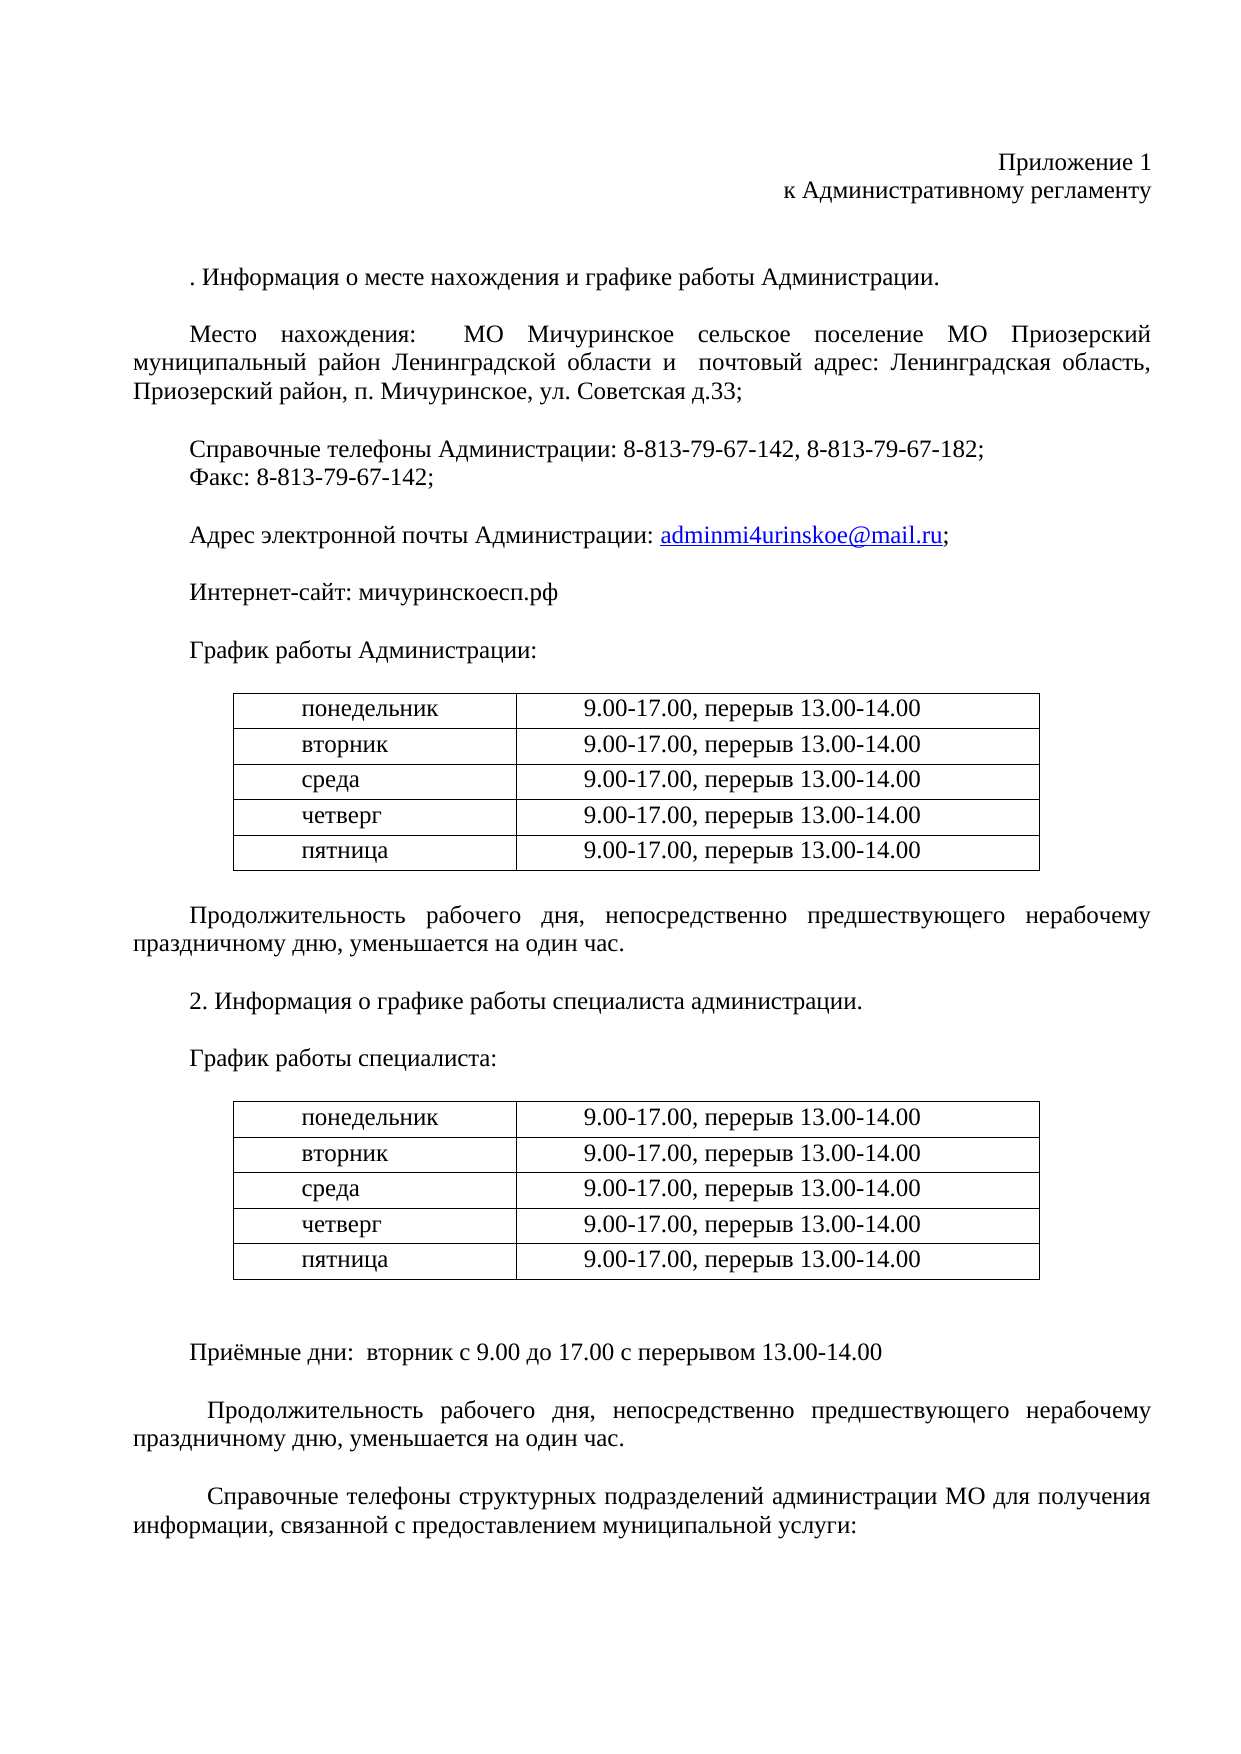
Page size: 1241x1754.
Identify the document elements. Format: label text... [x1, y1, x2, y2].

text Справочные телефоны структурных подразделений администрации МО для получения информации, связанной с предоставлением муниципальной услуги: [133, 1481, 1152, 1538]
table_cell 9.00-17.00, перерыв 13.00-14.00 [517, 765, 1039, 799]
table_header 9.00-17.00, перерыв 13.00-14.00 [517, 694, 1039, 728]
table_cell 9.00-17.00, перерыв 13.00-14.00 [517, 729, 1039, 763]
text Продолжительность рабочего дня, непосредственно предшествующего нерабочему праздничному дню, уменьшается на один час. [133, 900, 1152, 957]
table_header понедельник [234, 1102, 516, 1137]
table_cell пятница [234, 1244, 516, 1279]
table_cell 9.00-17.00, перерыв 13.00-14.00 [517, 1244, 1039, 1279]
table_cell пятница [234, 836, 516, 870]
table_cell вторник [234, 729, 516, 763]
text Адрес электронной почты Администрации: adminmi4urinskoe@mail.ru; [133, 520, 1152, 549]
table_cell среда [234, 1173, 516, 1208]
table_cell четверг [234, 1209, 516, 1243]
table_cell 9.00-17.00, перерыв 13.00-14.00 [517, 800, 1039, 834]
table_cell вторник [234, 1138, 516, 1172]
text . Информация о месте нахождения и графике работы Администрации. [133, 262, 1152, 291]
table_cell 9.00-17.00, перерыв 13.00-14.00 [517, 1173, 1039, 1208]
text График работы специалиста: [133, 1043, 1152, 1072]
table_cell 9.00-17.00, перерыв 13.00-14.00 [517, 1138, 1039, 1172]
text Продолжительность рабочего дня, непосредственно предшествующего нерабочему праздничному дню, уменьшается на один час. [133, 1395, 1152, 1452]
text 2. Информация о графике работы специалиста администрации. [133, 986, 1152, 1015]
text Справочные телефоны Администрации: 8-813-79-67-142, 8-813-79-67-182; [133, 434, 1152, 462]
table_header 9.00-17.00, перерыв 13.00-14.00 [517, 1102, 1039, 1137]
text Интернет-сайт: мичуринскоесп.рф [133, 577, 1152, 606]
table_cell 9.00-17.00, перерыв 13.00-14.00 [517, 836, 1039, 870]
text Факс: 8-813-79-67-142; [133, 462, 1152, 491]
text Приёмные дни: вторник с 9.00 до 17.00 с перерывом 13.00-14.00 [133, 1337, 1152, 1366]
table_cell 9.00-17.00, перерыв 13.00-14.00 [517, 1209, 1039, 1243]
table_cell четверг [234, 800, 516, 834]
text Приложение 1 [133, 147, 1152, 176]
text Место нахождения: МО Мичуринское сельское поселение МО Приозерский муниципальный район Ленинградской области и почтовый адрес: Ленинградская область, Приозерский район, п. Мичуринское, ул. Советская д.33; [133, 319, 1152, 405]
text к Административному регламенту [133, 176, 1152, 204]
table_cell среда [234, 765, 516, 799]
table_header понедельник [234, 694, 516, 728]
text График работы Администрации: [133, 635, 1152, 664]
